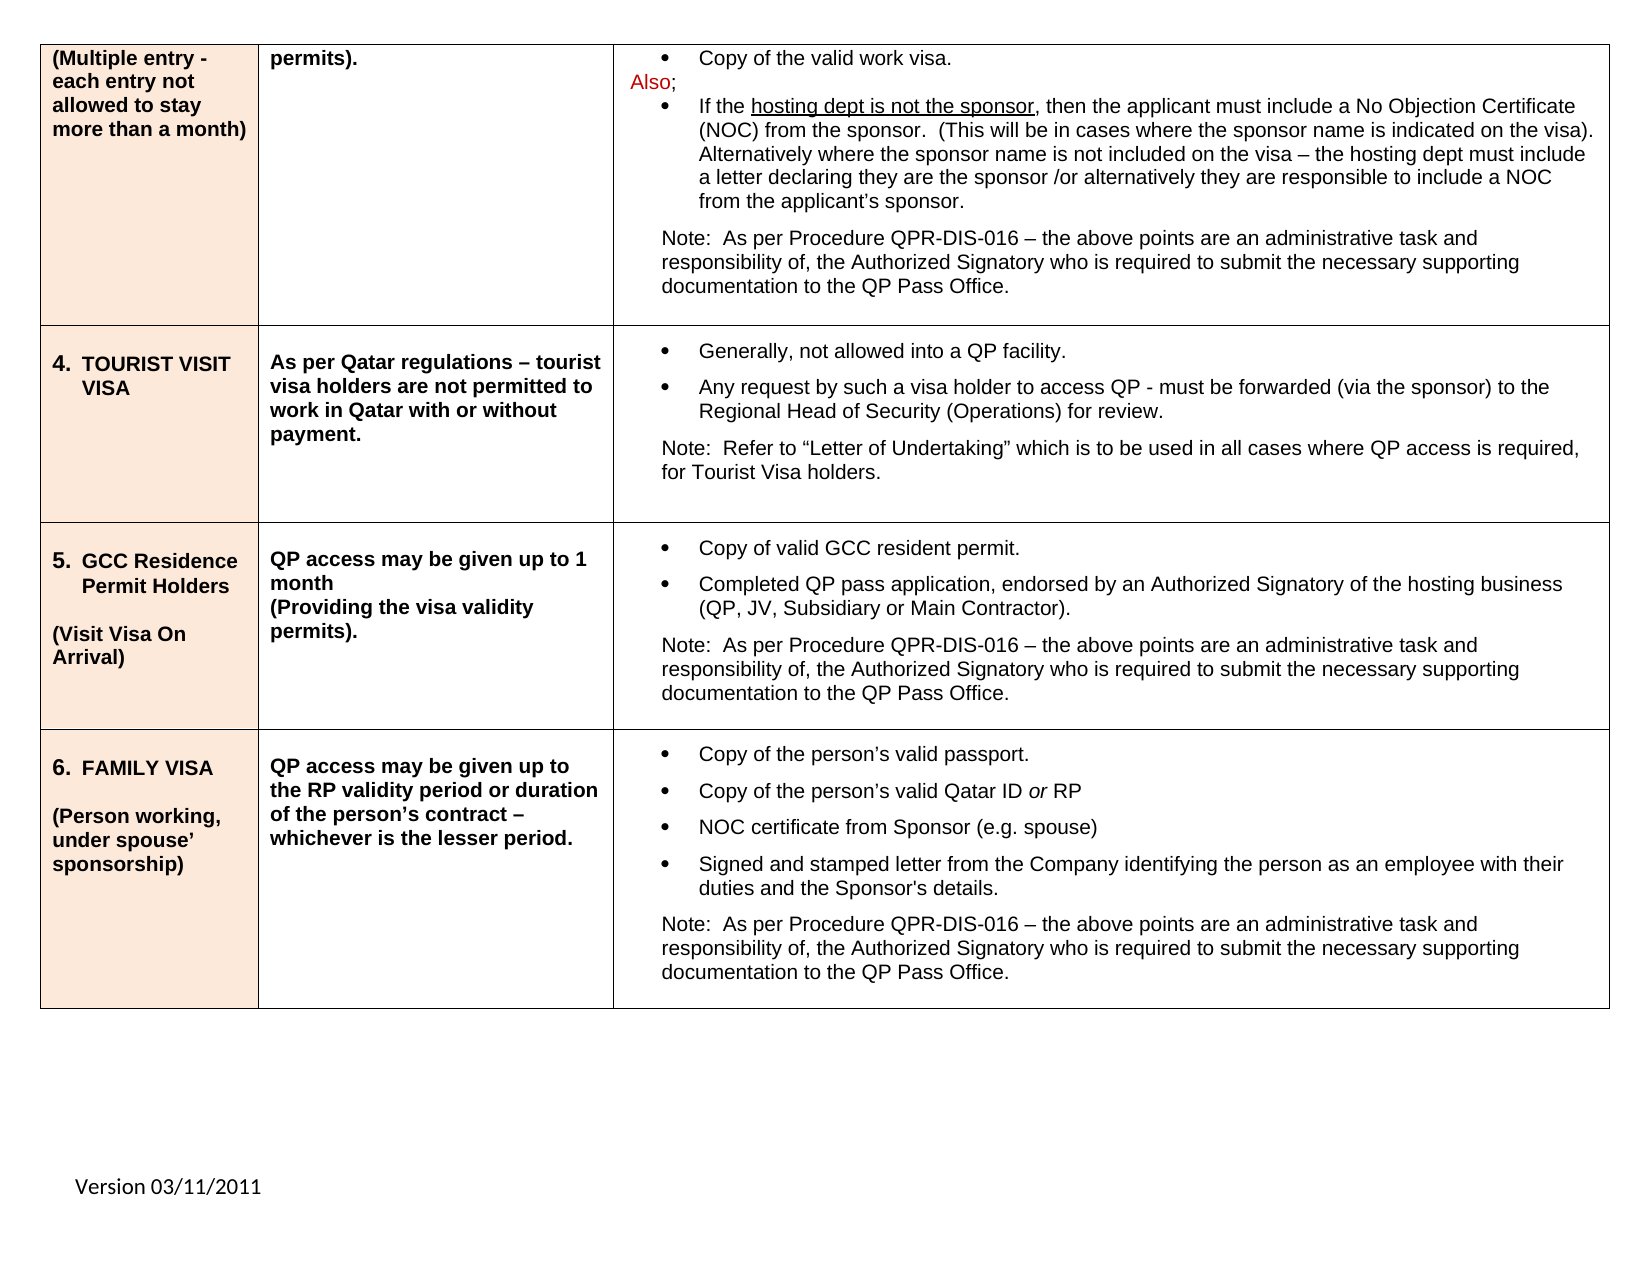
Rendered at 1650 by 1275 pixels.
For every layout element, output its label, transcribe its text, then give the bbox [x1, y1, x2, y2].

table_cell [614, 45, 1609, 325]
table_cell TOURIST VISIT VISA [41, 326, 258, 522]
table_cell As per Qatar regulations – tourist visa holders are not permitted to work in Qatar with or without payment. [259, 326, 613, 522]
table_cell Copy of the person’s valid passport. Copy of the person’s valid Qatar ID or RP NOC certificate from Sponsor (e.g. spouse) Signed and stamped letter from the Company identifying the person as an employee with their duties and the Sponsor's details. Note: As per Procedure QPR-DIS-016 – the above points are an administrative task and responsibility of, the Authorized Signatory who is required to submit the necessary supporting documentation to the QP Pass Office. [614, 730, 1609, 1008]
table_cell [259, 45, 613, 325]
table_cell Copy of valid GCC resident permit. Completed QP pass application, endorsed by an Authorized Signatory of the hosting business (QP, JV, Subsidiary or Main Contractor). Note: As per Procedure QPR-DIS-016 – the above points are an administrative task and responsibility of, the Authorized Signatory who is required to submit the necessary supporting documentation to the QP Pass Office. [614, 523, 1609, 728]
table_cell Generally, not allowed into a QP facility. Any request by such a visa holder to access QP - must be forwarded (via the sponsor) to the Regional Head of Security (Operations) for review. Note: Refer to “Letter of Undertaking” which is to be used in all cases where QP access is required, for Tourist Visa holders. [614, 326, 1609, 522]
table_cell QP access may be given up to 1 month (Providing the visa validity permits). [259, 523, 613, 728]
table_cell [41, 45, 258, 325]
table_cell FAMILY VISA (Person working, under spouse’ sponsorship) [41, 730, 258, 1008]
table_cell QP access may be given up to the RP validity period or duration of the person’s contract – whichever is the lesser period. [259, 730, 613, 1008]
table_cell GCC Residence Permit Holders (Visit Visa On Arrival) [41, 523, 258, 728]
